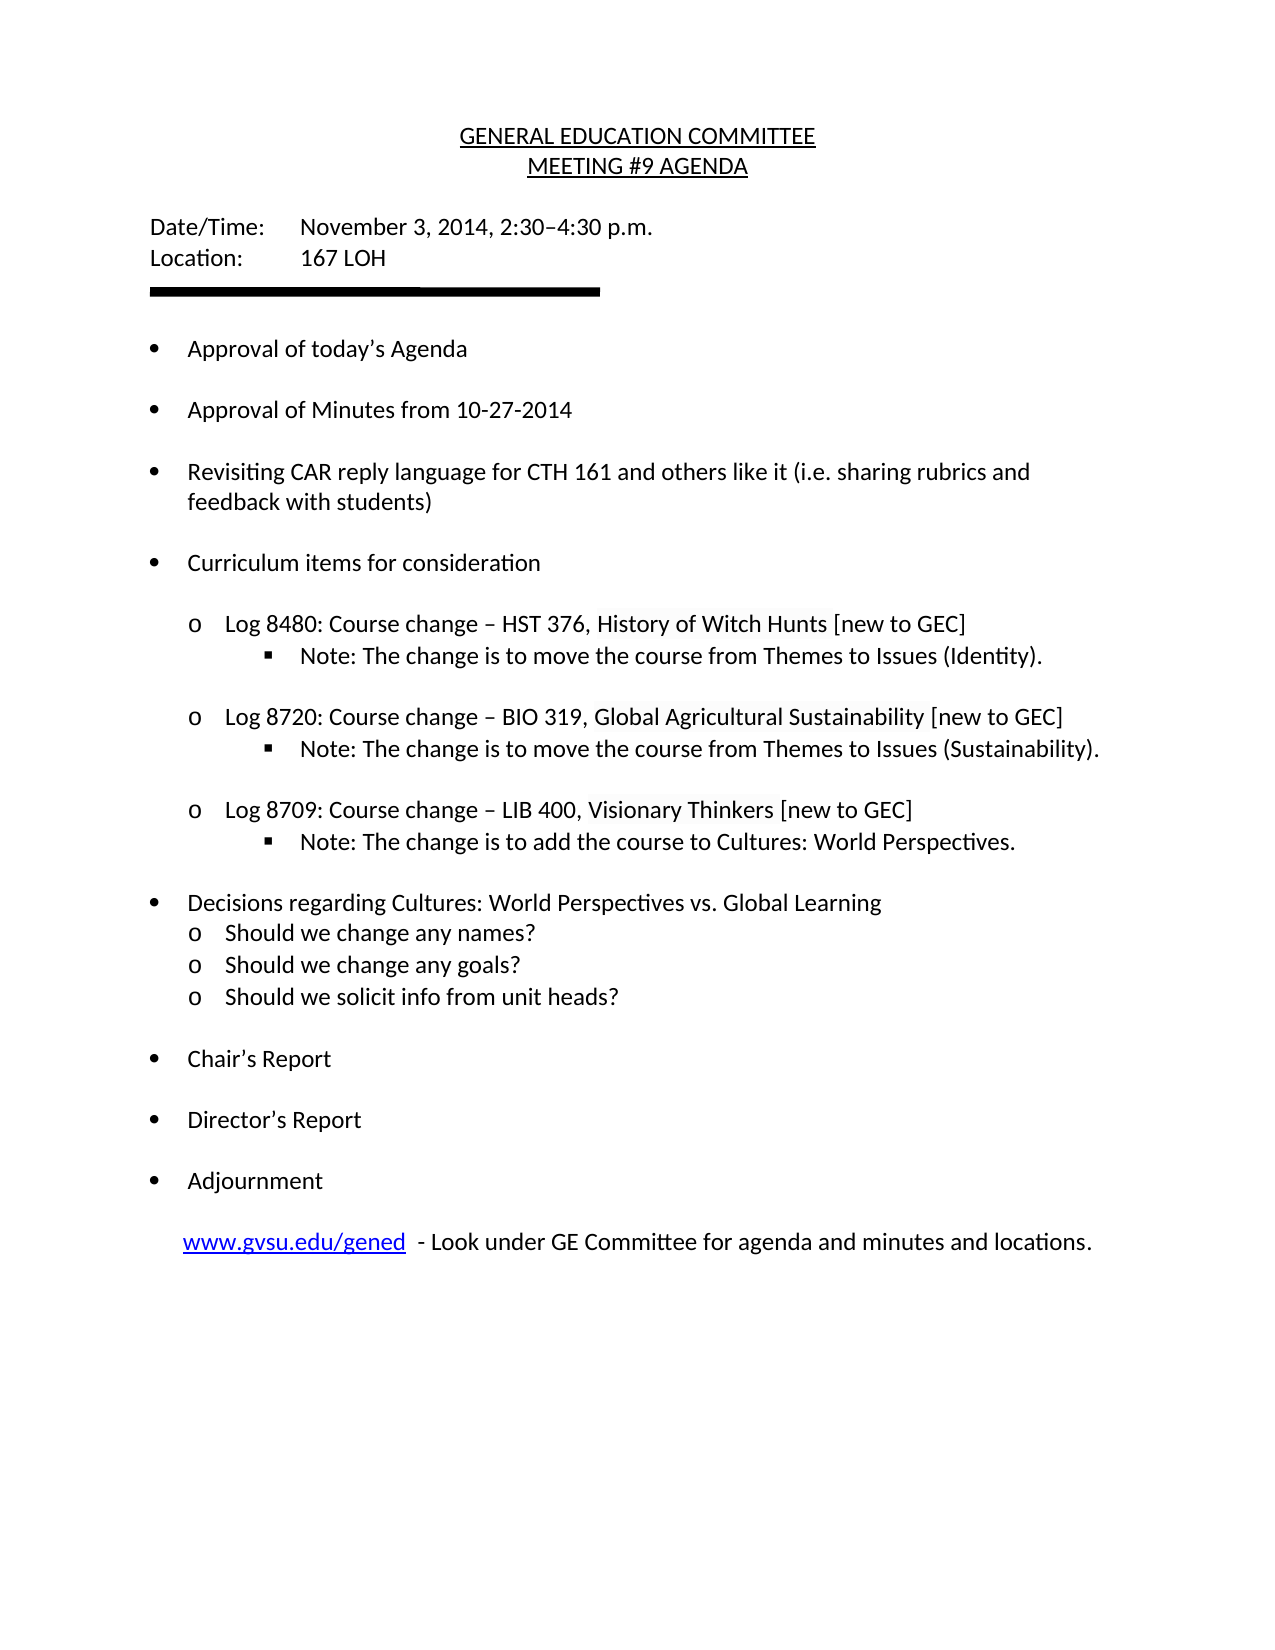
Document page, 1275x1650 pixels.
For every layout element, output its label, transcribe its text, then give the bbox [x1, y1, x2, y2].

list Log 8709: Course change – LIB 400, Visionary Thinkers [new to GEC] [187, 794, 1125, 826]
list Note: The change is to add the course to Cultures: World Perspectives. [262, 826, 1125, 856]
list Adjournment [150, 1165, 1125, 1196]
list Revisiting CAR reply language for CTH 161 and others like it (i.e. sharing rubrics and feedback with students) [150, 456, 1125, 517]
text www.gvsu.edu/gened - Look under GE Committee for agenda and minutes and locations. [150, 1226, 1125, 1257]
list Approval of today’s Agenda [150, 334, 1125, 364]
text Location: 167 LOH [150, 242, 1125, 273]
list Should we solicit info from unit heads? [187, 981, 1125, 1013]
list Log 8720: Course change – BIO 319, Global Agricultural Sustainability [new to GEC] [187, 701, 1125, 733]
text Date/Time: November 3, 2014, 2:30–4:30 p.m. [150, 212, 1125, 242]
subtitle MEETING #9 AGENDA [150, 151, 1125, 181]
list Note: The change is to move the course from Themes to Issues (Sustainability). [262, 733, 1125, 763]
list Should we change any goals? [187, 949, 1125, 981]
list Curriculum items for consideration [150, 547, 1125, 578]
list Director’s Report [150, 1104, 1125, 1135]
list Should we change any names? [187, 917, 1125, 949]
list Approval of Minutes from 10-27-2014 [150, 395, 1125, 425]
list Chair’s Report [150, 1043, 1125, 1074]
title GENERAL EDUCATION COMMITTEE [150, 120, 1125, 151]
list Note: The change is to move the course from Themes to Issues (Identity). [262, 640, 1125, 671]
list Decisions regarding Cultures: World Perspectives vs. Global Learning [150, 887, 1125, 917]
list Log 8480: Course change – HST 376, History of Witch Hunts [new to GEC] [187, 608, 1125, 640]
